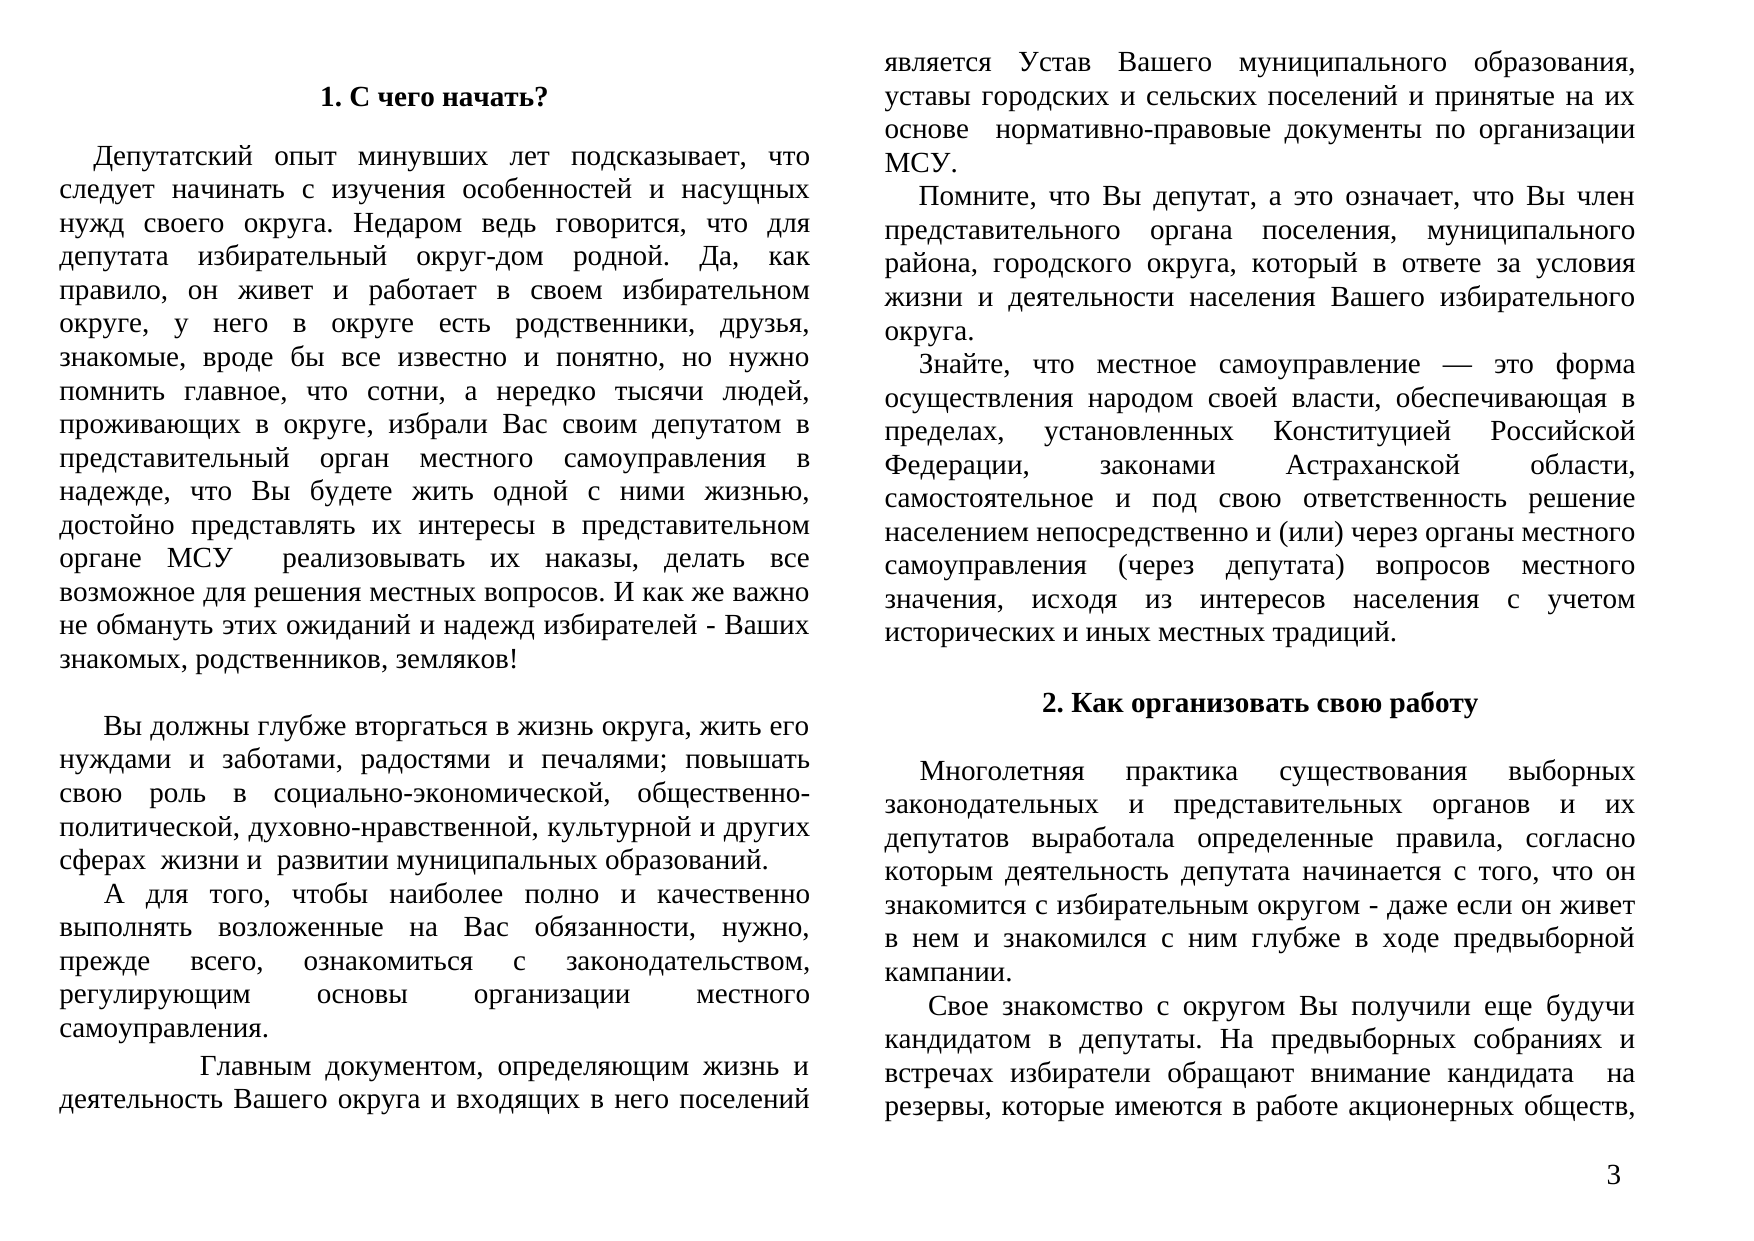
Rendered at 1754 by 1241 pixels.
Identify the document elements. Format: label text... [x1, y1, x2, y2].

text 1. С чего начать? [59, 79, 809, 113]
text 2. Как организовать свою работу [884, 685, 1636, 719]
text Многолетняя практика существования выборных законодательных и представительных органов и их депутатов выработала определенные правила, согласно которым деятельность депутата начинается с того, что он знакомится с избирательным округом - даже если он живет в нем и знакомился с ним глубже в ходе предвыборной кампании. [884, 753, 1636, 988]
text Знайте, что местное самоуправление — это форма осуществления народом своей власти, обеспечивающая в пределах, установленных Конституцией Российской Федерации, законами Астраханской области, самостоятельное и под свою ответственность решение населением непосредственно и (или) через органы местного самоуправления (через депутата) вопросов местного значения, исходя из интересов населения с учетом исторических и иных местных традиций. [884, 346, 1636, 648]
text А для того, чтобы наиболее полно и качественно выполнять возложенные на Вас обязанности, нужно, прежде всего, ознакомиться с законодательством, регулирующим основы организации местного самоуправления. [59, 876, 811, 1043]
text Вы должны глубже вторгаться в жизнь округа, жить его нуждами и заботами, радостями и печалями; повышать свою роль в социально-экономической, общественно-политической, духовно-нравственной, культурной и других сферах жизни и развитии муниципальных образований. [59, 708, 811, 876]
text Помните, что Вы депутат, а это означает, что Вы член представительного органа поселения, муниципального района, городского округа, который в ответе за условия жизни и деятельности населения Вашего избирательного округа. [884, 178, 1636, 346]
text Главным документом, определяющим жизнь и деятельность Вашего округа и входящих в него поселений является Устав Вашего муниципального образования, уставы городских и сельских поселений и принятые на их основе нормативно-правовые документы по организации МСУ. [59, 1048, 811, 1115]
text Главным документом, определяющим жизнь и деятельность Вашего округа и входящих в него поселений является Устав Вашего муниципального образования, уставы городских и сельских поселений и принятые на их основе нормативно-правовые документы по организации МСУ. [884, 44, 1636, 178]
text Депутатский опыт минувших лет подсказывает, что следует начинать с изучения особенностей и насущных нужд своего округа. Недаром ведь говорится, что для депутата избирательный округ-дом родной. Да, как правило, он живет и работает в своем избирательном округе, у него в округе есть родственники, друзья, знакомые, вроде бы все известно и понятно, но нужно помнить главное, что сотни, а нередко тысячи людей, проживающих в округе, избрали Вас своим депутатом в представительный орган местного самоуправления в надежде, что Вы будете жить одной с ними жизнью, достойно представлять их интересы в представительном органе МСУ реализовывать их наказы, делать все возможное для решения местных вопросов. И как же важно не обмануть этих ожиданий и надежд избирателей - Ваших знакомых, родственников, земляков! [59, 138, 811, 674]
